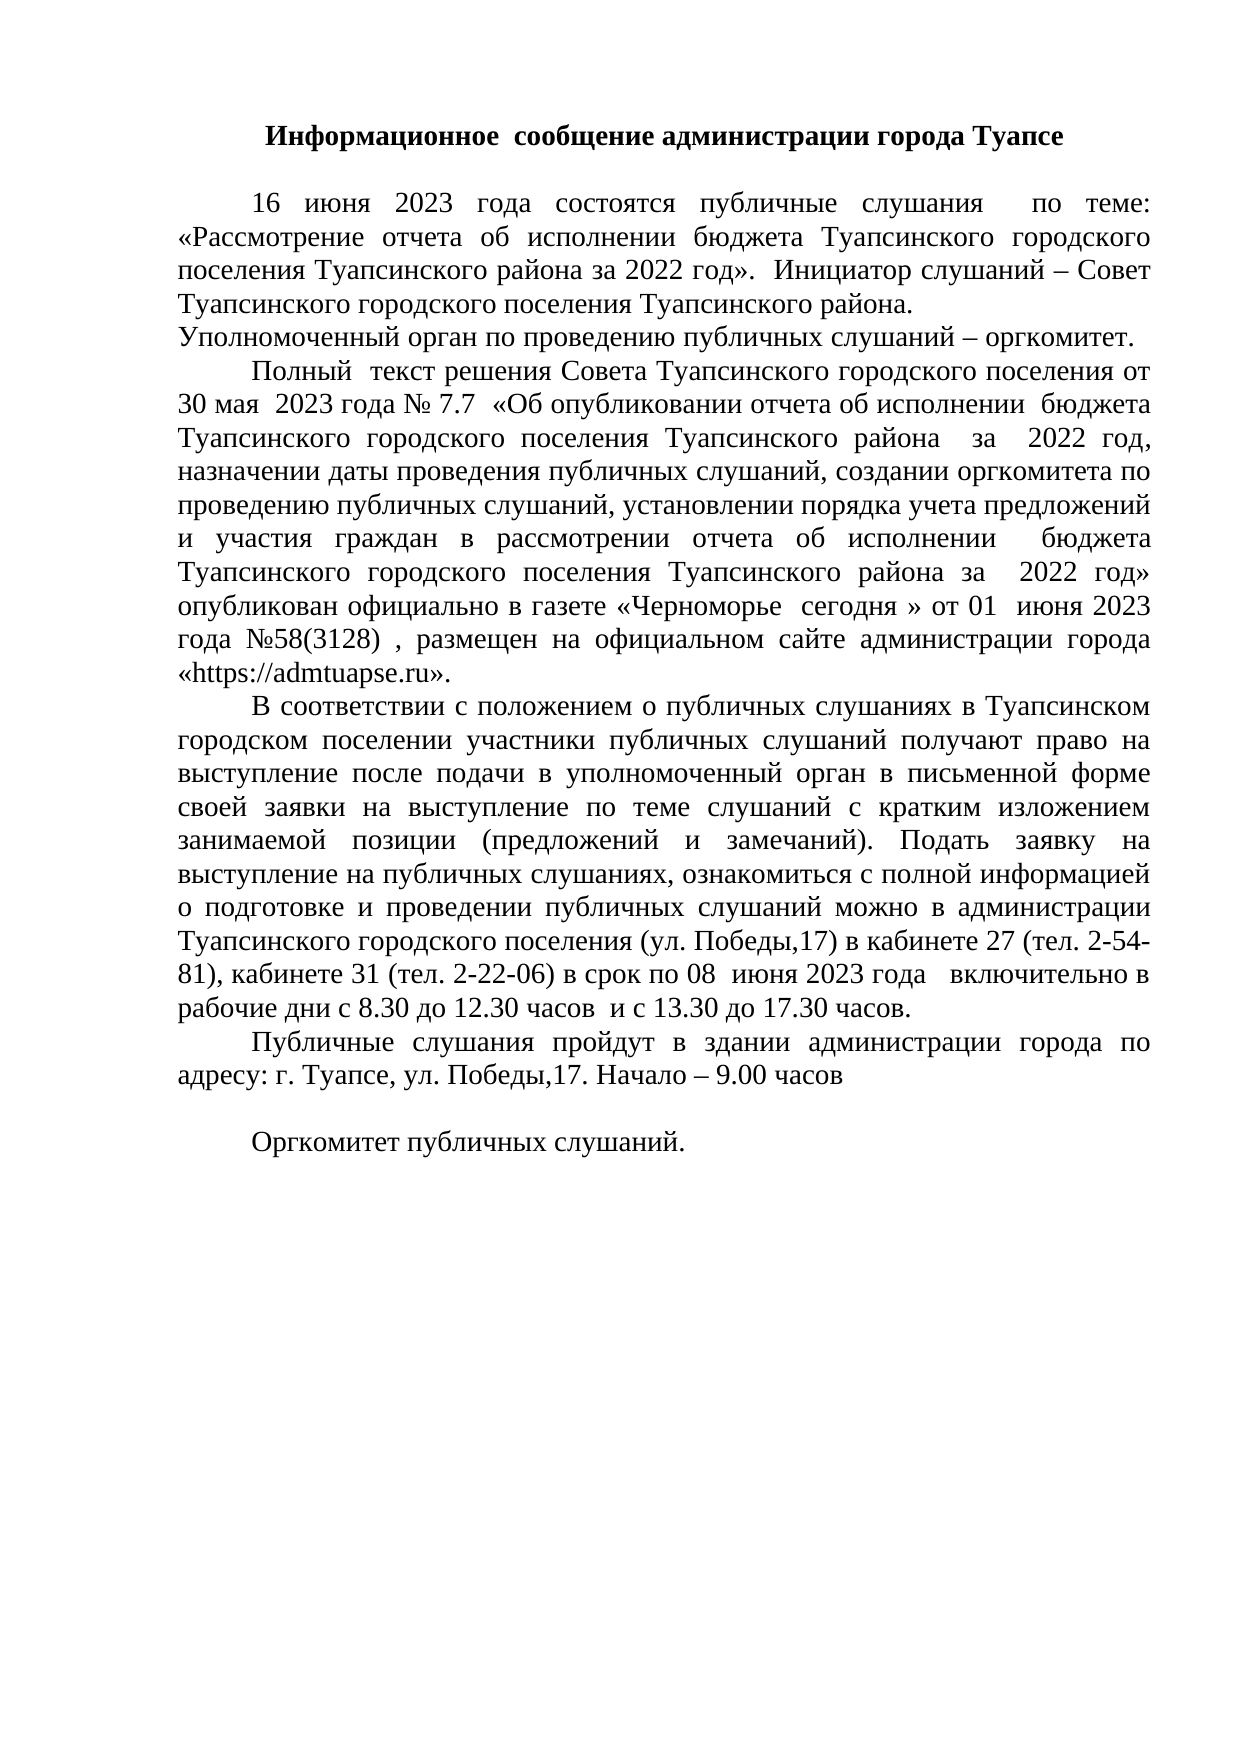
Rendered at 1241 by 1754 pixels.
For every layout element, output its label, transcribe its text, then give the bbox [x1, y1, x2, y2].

text Оргкомитет публичных слушаний. [177, 1124, 1152, 1158]
text Публичные слушания пройдут в здании администрации города по адресу: г. Туапсе, ул. Победы,17. Начало – 9.00 часов [177, 1024, 1152, 1091]
text 16 июня 2023 года состоятся публичные слушания по теме: «Рассмотрение отчета об исполнении бюджета Туапсинского городского поселения Туапсинского района за 2022 год». Инициатор слушаний – Совет Туапсинского городского поселения Туапсинского района. [177, 185, 1152, 319]
text Уполномоченный орган по проведению публичных слушаний – оргкомитет. Полный текст решения Совета Туапсинского городского поселения от 30 мая 2023 года № 7.7 «Об опубликовании отчета об исполнении бюджета Туапсинского городского поселения Туапсинского района за 2022 год, назначении даты проведения публичных слушаний, создании оргкомитета по проведению публичных слушаний, установлении порядка учета предложений и участия граждан в рассмотрении отчета об исполнении бюджета Туапсинского городского поселения Туапсинского района за 2022 год» опубликован официально в газете «Черноморье сегодня » от 01 июня 2023 года №58(3128) , размещен на официальном сайте администрации города «https://admtuapse.ru». [177, 319, 1152, 688]
text Информационное сообщение администрации города Туапсе [177, 118, 1152, 152]
text В соответствии с положением о публичных слушаниях в Туапсинском городском поселении участники публичных слушаний получают право на выступление после подачи в уполномоченный орган в письменной форме своей заявки на выступление по теме слушаний с кратким изложением занимаемой позиции (предложений и замечаний). Подать заявку на выступление на публичных слушаниях, ознакомиться с полной информацией о подготовке и проведении публичных слушаний можно в администрации Туапсинского городского поселения (ул. Победы,17) в кабинете 27 (тел. 2-54-81), кабинете 31 (тел. 2-22-06) в срок по 08 июня 2023 года включительно в рабочие дни с 8.30 до 12.30 часов и с 13.30 до 17.30 часов. [177, 688, 1152, 1024]
